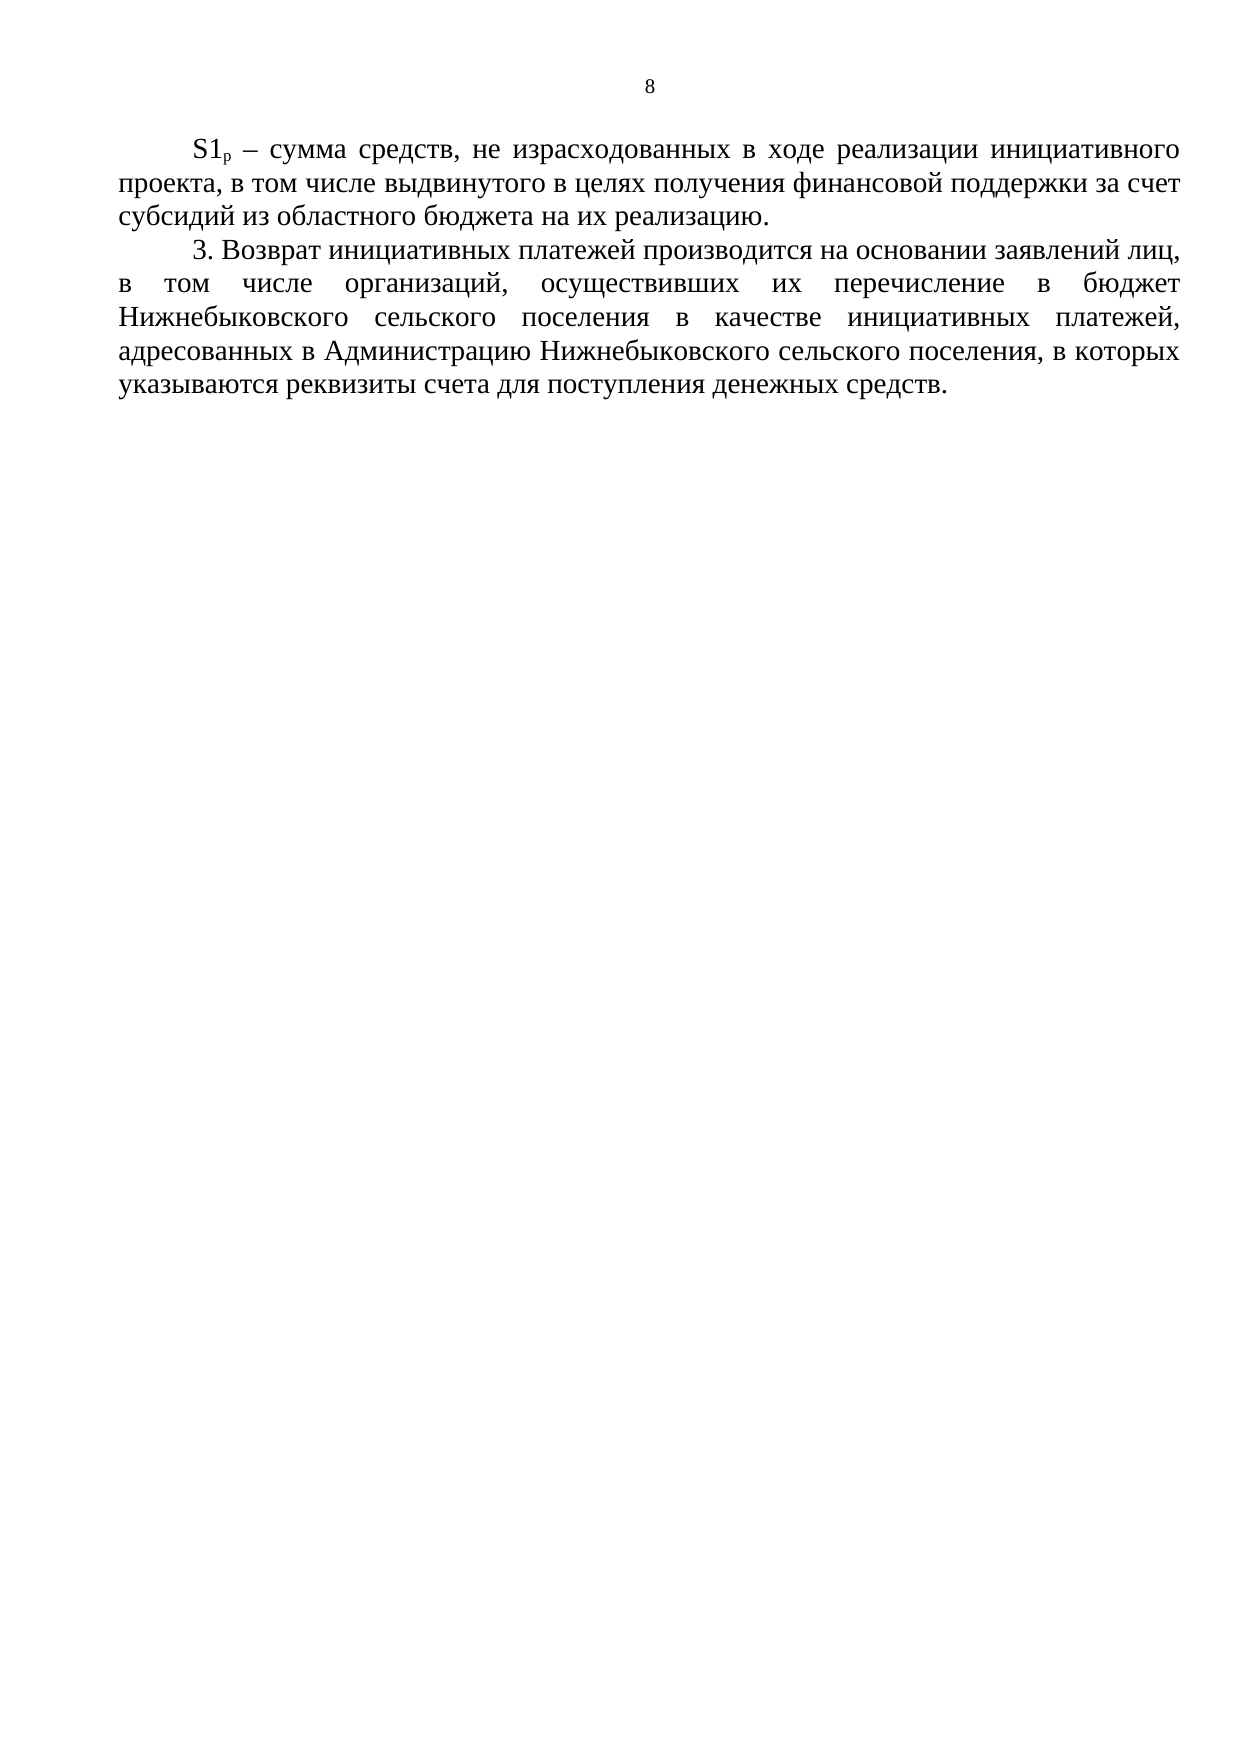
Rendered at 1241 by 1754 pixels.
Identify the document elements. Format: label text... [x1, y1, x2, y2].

text S1p – сумма средств, не израсходованных в ходе реализации инициативного проекта, в том числе выдвинутого в целях получения финансовой поддержки за счет субсидий из областного бюджета на их реализацию. [118, 131, 1181, 232]
text 3. Возврат инициативных платежей производится на основании заявлений лиц, в том числе организаций, осуществивших их перечисление в бюджет Нижнебыковского сельского поселения в качестве инициативных платежей, адресованных в Администрацию Нижнебыковского сельского поселения, в которых указываются реквизиты счета для поступления денежных средств. [118, 232, 1181, 400]
